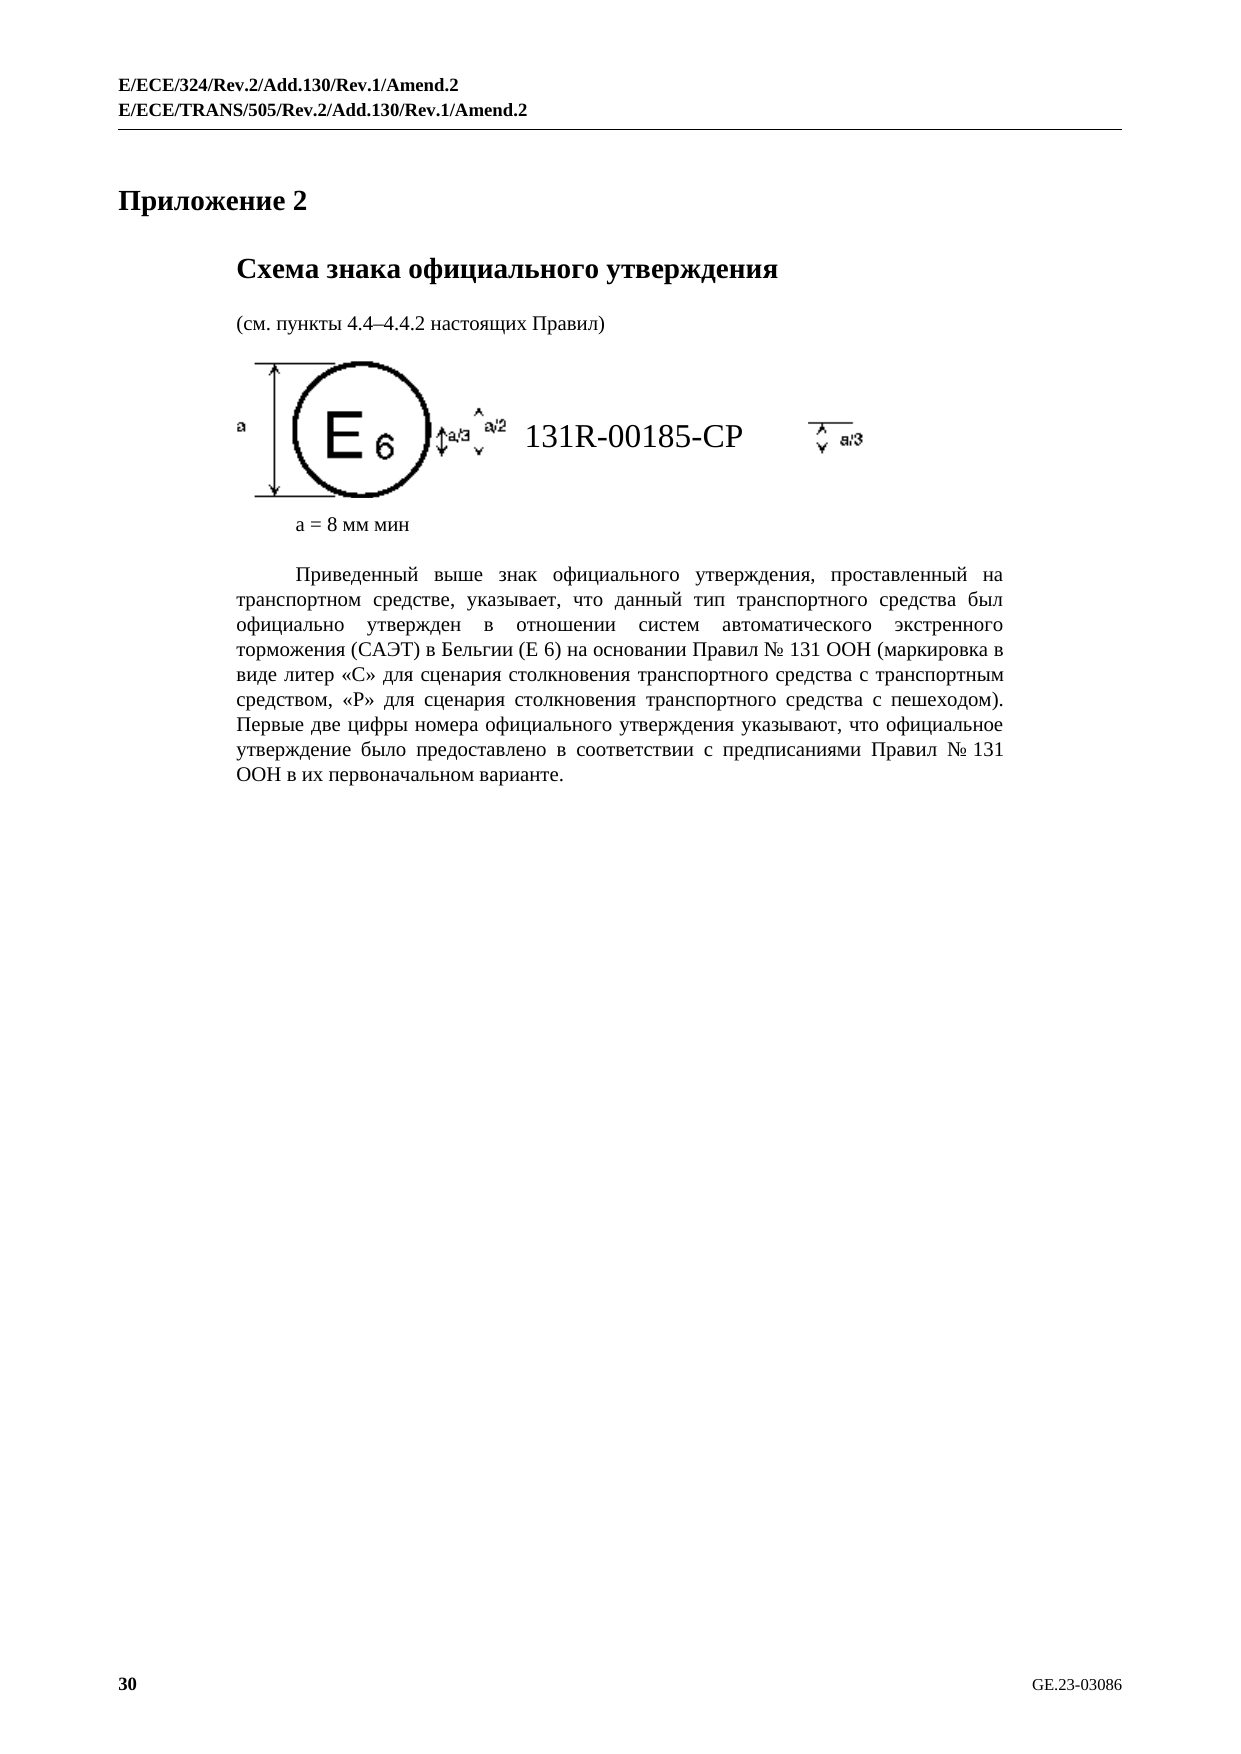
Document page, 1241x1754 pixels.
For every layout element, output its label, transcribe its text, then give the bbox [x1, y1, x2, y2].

text a = 8 мм мин [236, 511, 1004, 536]
text Приложение 2 [118, 185, 1004, 216]
text Приведенный выше знак официального утверждения, проставленный на транспортном средстве, указывает, что данный тип транспортного средства был официально утвержден в отношении систем автоматического экстренного торможения (САЭТ) в Бельгии (Е 6) на основании Правил № 131 ООН (маркировка в виде литер «С» для сценария столкновения транспортного средства с транспортным средством, «Р» для сценария столкновения транспортного средства с пешеходом). Первые две цифры номера официального утверждения указывают, что официальное утверждение было предоставлено в соответствии с предписаниями Правил № 131 ООН в их первоначальном варианте. [236, 561, 1004, 786]
text Схема знака официального утверждения [118, 254, 1004, 285]
text (см. пункты 4.4–4.4.2 настоящих Правил) [236, 310, 1004, 335]
